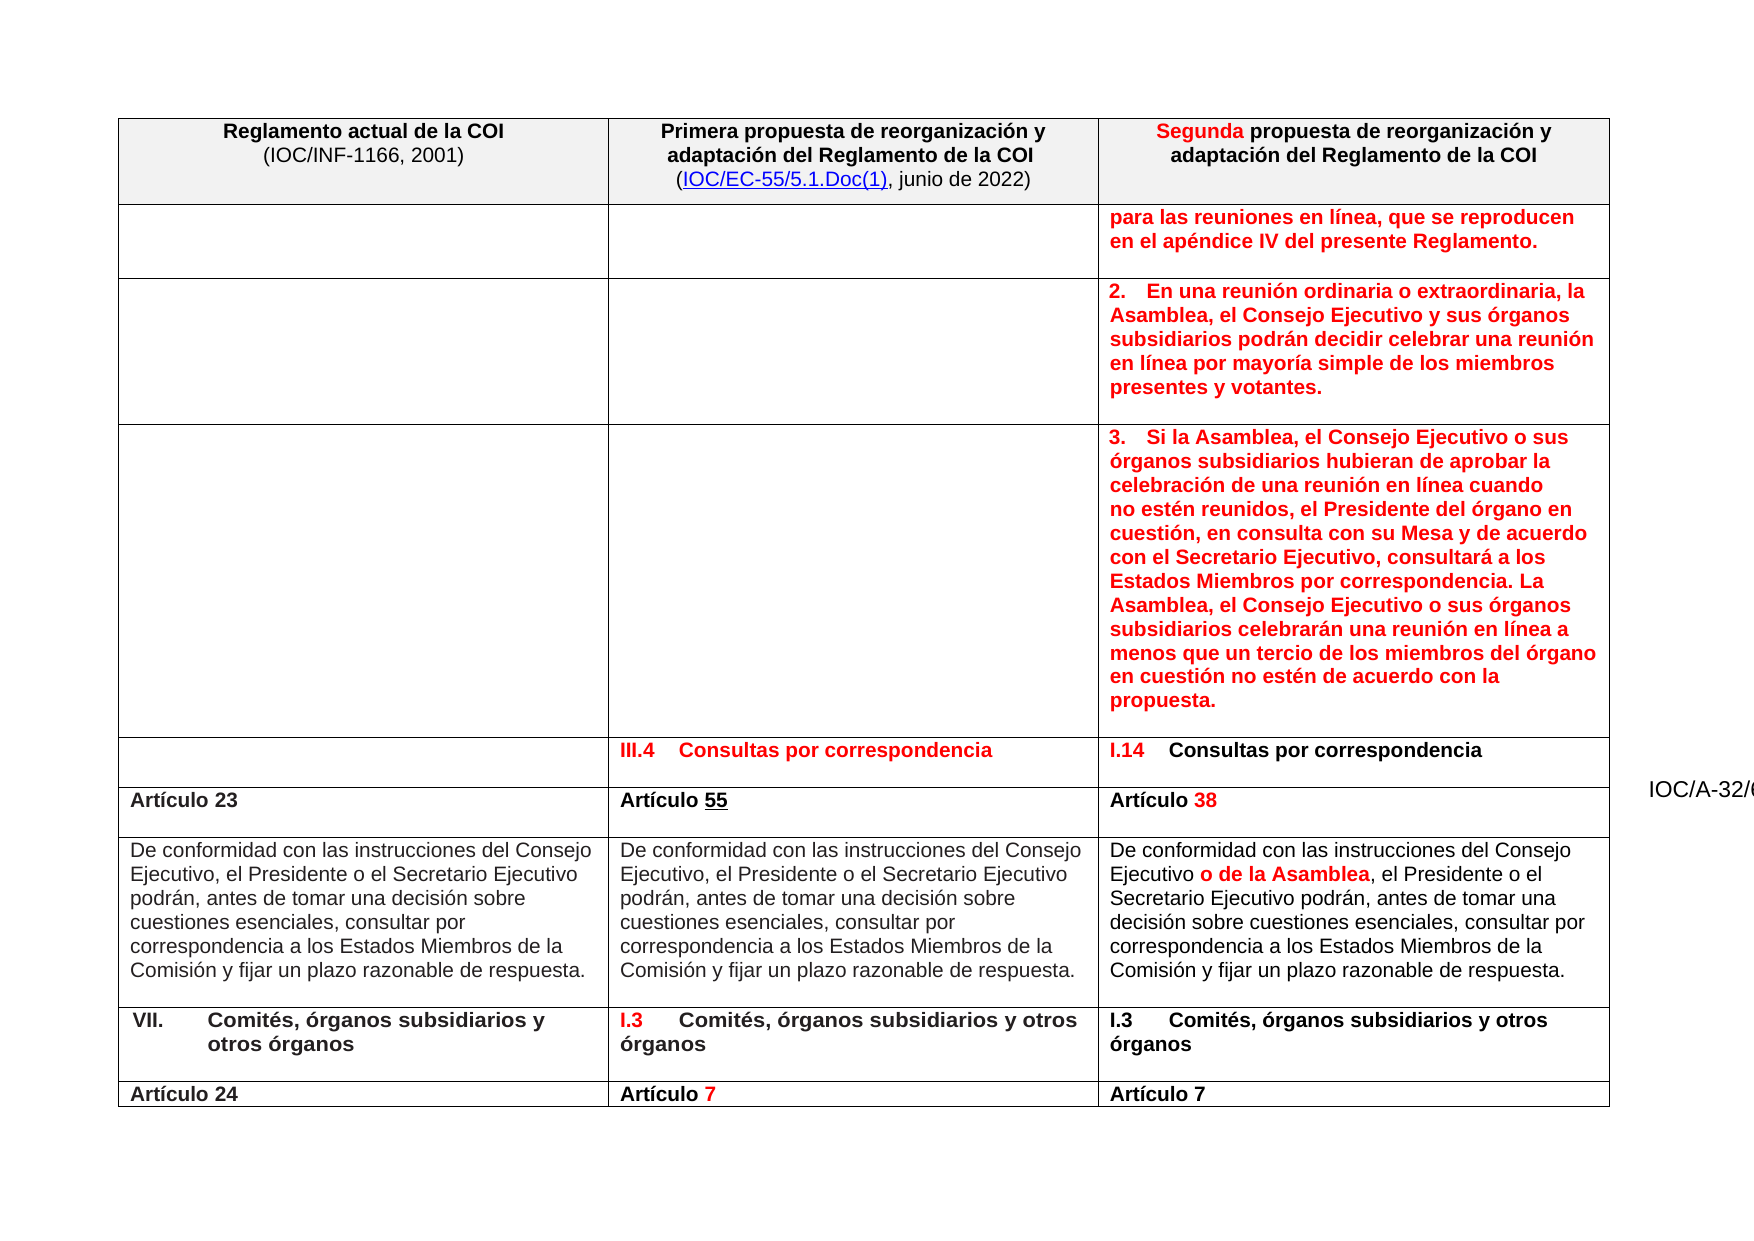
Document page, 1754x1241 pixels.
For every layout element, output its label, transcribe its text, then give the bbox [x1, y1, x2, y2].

table_cell [119, 205, 608, 278]
table_cell Artículo 7 [1099, 1082, 1609, 1106]
table_cell Artículo 24 [119, 1082, 608, 1106]
table_cell I.14 Consultas por correspondencia [1099, 738, 1609, 787]
table_cell Artículo 7 [609, 1082, 1098, 1106]
table_cell [609, 425, 1098, 737]
table_cell [609, 205, 1098, 278]
table_header Reglamento actual de la COI (IOC/INF-1166, 2001) [119, 119, 608, 204]
table_cell Artículo 23 [119, 788, 608, 837]
table_cell [119, 279, 608, 424]
table_cell Comités, órganos subsidiarios y otros órganos [119, 1008, 608, 1081]
table_cell De conformidad con las instrucciones del Consejo Ejecutivo, el Presidente o el Secretario Ejecutivo podrán, antes de tomar una decisión sobre cuestiones esenciales, consultar por correspondencia a los Estados Miembros de la Comisión y fijar un plazo razonable de respuesta. [609, 838, 1098, 1007]
table_cell [119, 425, 608, 737]
table_header Segunda propuesta de reorganización y adaptación del Reglamento de la COI [1099, 119, 1609, 204]
table_cell En una reunión ordinaria o extraordinaria, la Asamblea, el Consejo Ejecutivo y sus órganos subsidiarios podrán decidir celebrar una reunión en línea por mayoría simple de los miembros presentes y votantes. [1099, 279, 1609, 424]
table_header Primera propuesta de reorganización y adaptación del Reglamento de la COI (IOC/EC-55/5.1.Doc(1), junio de 2022) [609, 119, 1098, 204]
table_cell De conformidad con las instrucciones del Consejo Ejecutivo, el Presidente o el Secretario Ejecutivo podrán, antes de tomar una decisión sobre cuestiones esenciales, consultar por correspondencia a los Estados Miembros de la Comisión y fijar un plazo razonable de respuesta. [119, 838, 608, 1007]
table_cell III.4 Consultas por correspondencia [609, 738, 1098, 787]
table_cell Si la Asamblea, el Consejo Ejecutivo o sus órganos subsidiarios hubieran de aprobar la celebración de una reunión en línea cuando no estén reunidos, el Presidente del órgano en cuestión, en consulta con su Mesa y de acuerdo con el Secretario Ejecutivo, consultará a los Estados Miembros por correspondencia. La Asamblea, el Consejo Ejecutivo o sus órganos subsidiarios celebrarán una reunión en línea a menos que un tercio de los miembros del órgano en cuestión no estén de acuerdo con la propuesta. [1099, 425, 1609, 737]
table_cell [609, 279, 1098, 424]
table_cell Artículo 55 [609, 788, 1098, 837]
table_cell De conformidad con las instrucciones del Consejo Ejecutivo o de la Asamblea, el Presidente o el Secretario Ejecutivo podrán, antes de tomar una decisión sobre cuestiones esenciales, consultar por correspondencia a los Estados Miembros de la Comisión y fijar un plazo razonable de respuesta. [1099, 838, 1609, 1007]
table_cell I.3 Comités, órganos subsidiarios y otros órganos [1099, 1008, 1609, 1081]
table_cell Artículo 38 [1099, 788, 1609, 837]
table_cell I.3 Comités, órganos subsidiarios y otros órganos [609, 1008, 1098, 1081]
table_cell [119, 738, 608, 787]
